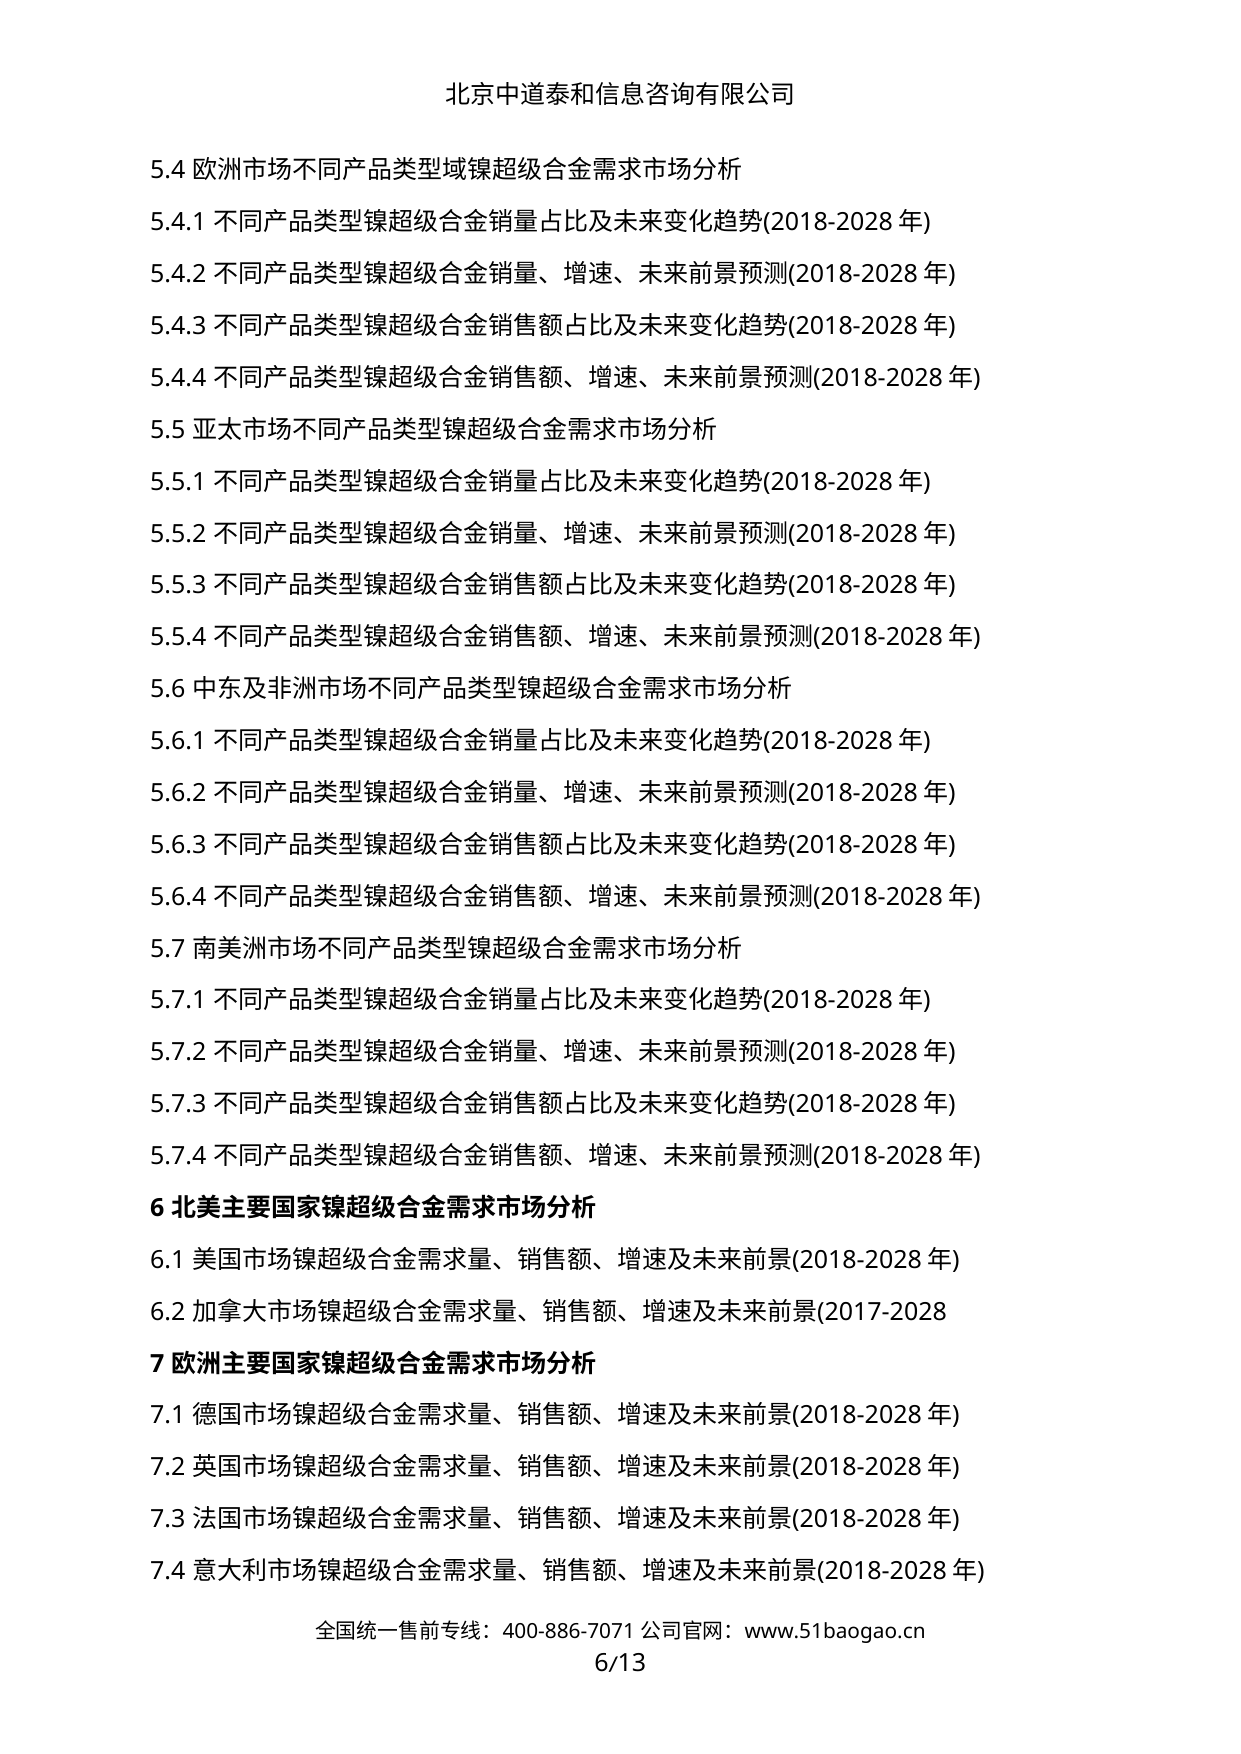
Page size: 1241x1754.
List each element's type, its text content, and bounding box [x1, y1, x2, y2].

text 5.4.3 不同产品类型镍超级合金销售额占比及未来变化趋势(2018-2028年) [150, 306, 1090, 342]
text 5.4 欧洲市场不同产品类型域镍超级合金需求市场分析 [150, 150, 1090, 186]
text 5.4.1 不同产品类型镍超级合金销量占比及未来变化趋势(2018-2028年) [150, 202, 1090, 238]
text 5.5.2 不同产品类型镍超级合金销量、增速、未来前景预测(2018-2028年) [150, 513, 1090, 549]
text 7.2 英国市场镍超级合金需求量、销售额、增速及未来前景(2018-2028年) [150, 1447, 1090, 1483]
text 5.4.4 不同产品类型镍超级合金销售额、增速、未来前景预测(2018-2028年) [150, 357, 1090, 394]
text 7 欧洲主要国家镍超级合金需求市场分析 [150, 1343, 1090, 1379]
text 6 北美主要国家镍超级合金需求市场分析 [150, 1187, 1090, 1224]
text 5.7.3 不同产品类型镍超级合金销售额占比及未来变化趋势(2018-2028年) [150, 1084, 1090, 1120]
text 6.1 美国市场镍超级合金需求量、销售额、增速及未来前景(2018-2028年) [150, 1239, 1090, 1276]
text 5.6.2 不同产品类型镍超级合金销量、增速、未来前景预测(2018-2028年) [150, 772, 1090, 809]
text 5.6.3 不同产品类型镍超级合金销售额占比及未来变化趋势(2018-2028年) [150, 824, 1090, 861]
text 6.2 加拿大市场镍超级合金需求量、销售额、增速及未来前景(2017-2028 [150, 1291, 1090, 1327]
text 5.5.4 不同产品类型镍超级合金销售额、增速、未来前景预测(2018-2028年) [150, 617, 1090, 653]
text 7.1 德国市场镍超级合金需求量、销售额、增速及未来前景(2018-2028年) [150, 1395, 1090, 1431]
text 5.6 中东及非洲市场不同产品类型镍超级合金需求市场分析 [150, 669, 1090, 705]
text 5.7 南美洲市场不同产品类型镍超级合金需求市场分析 [150, 928, 1090, 964]
text 5.5.1 不同产品类型镍超级合金销量占比及未来变化趋势(2018-2028年) [150, 461, 1090, 497]
text 5.4.2 不同产品类型镍超级合金销量、增速、未来前景预测(2018-2028年) [150, 254, 1090, 290]
text 5.5.3 不同产品类型镍超级合金销售额占比及未来变化趋势(2018-2028年) [150, 565, 1090, 601]
text 5.7.1 不同产品类型镍超级合金销量占比及未来变化趋势(2018-2028年) [150, 980, 1090, 1016]
text 5.6.4 不同产品类型镍超级合金销售额、增速、未来前景预测(2018-2028年) [150, 876, 1090, 912]
text 7.4 意大利市场镍超级合金需求量、销售额、增速及未来前景(2018-2028年) [150, 1551, 1090, 1587]
text 5.7.2 不同产品类型镍超级合金销量、增速、未来前景预测(2018-2028年) [150, 1032, 1090, 1068]
text 5.5 亚太市场不同产品类型镍超级合金需求市场分析 [150, 409, 1090, 446]
text 7.3 法国市场镍超级合金需求量、销售额、增速及未来前景(2018-2028年) [150, 1499, 1090, 1535]
text 5.6.1 不同产品类型镍超级合金销量占比及未来变化趋势(2018-2028年) [150, 721, 1090, 757]
text 5.7.4 不同产品类型镍超级合金销售额、增速、未来前景预测(2018-2028年) [150, 1136, 1090, 1172]
